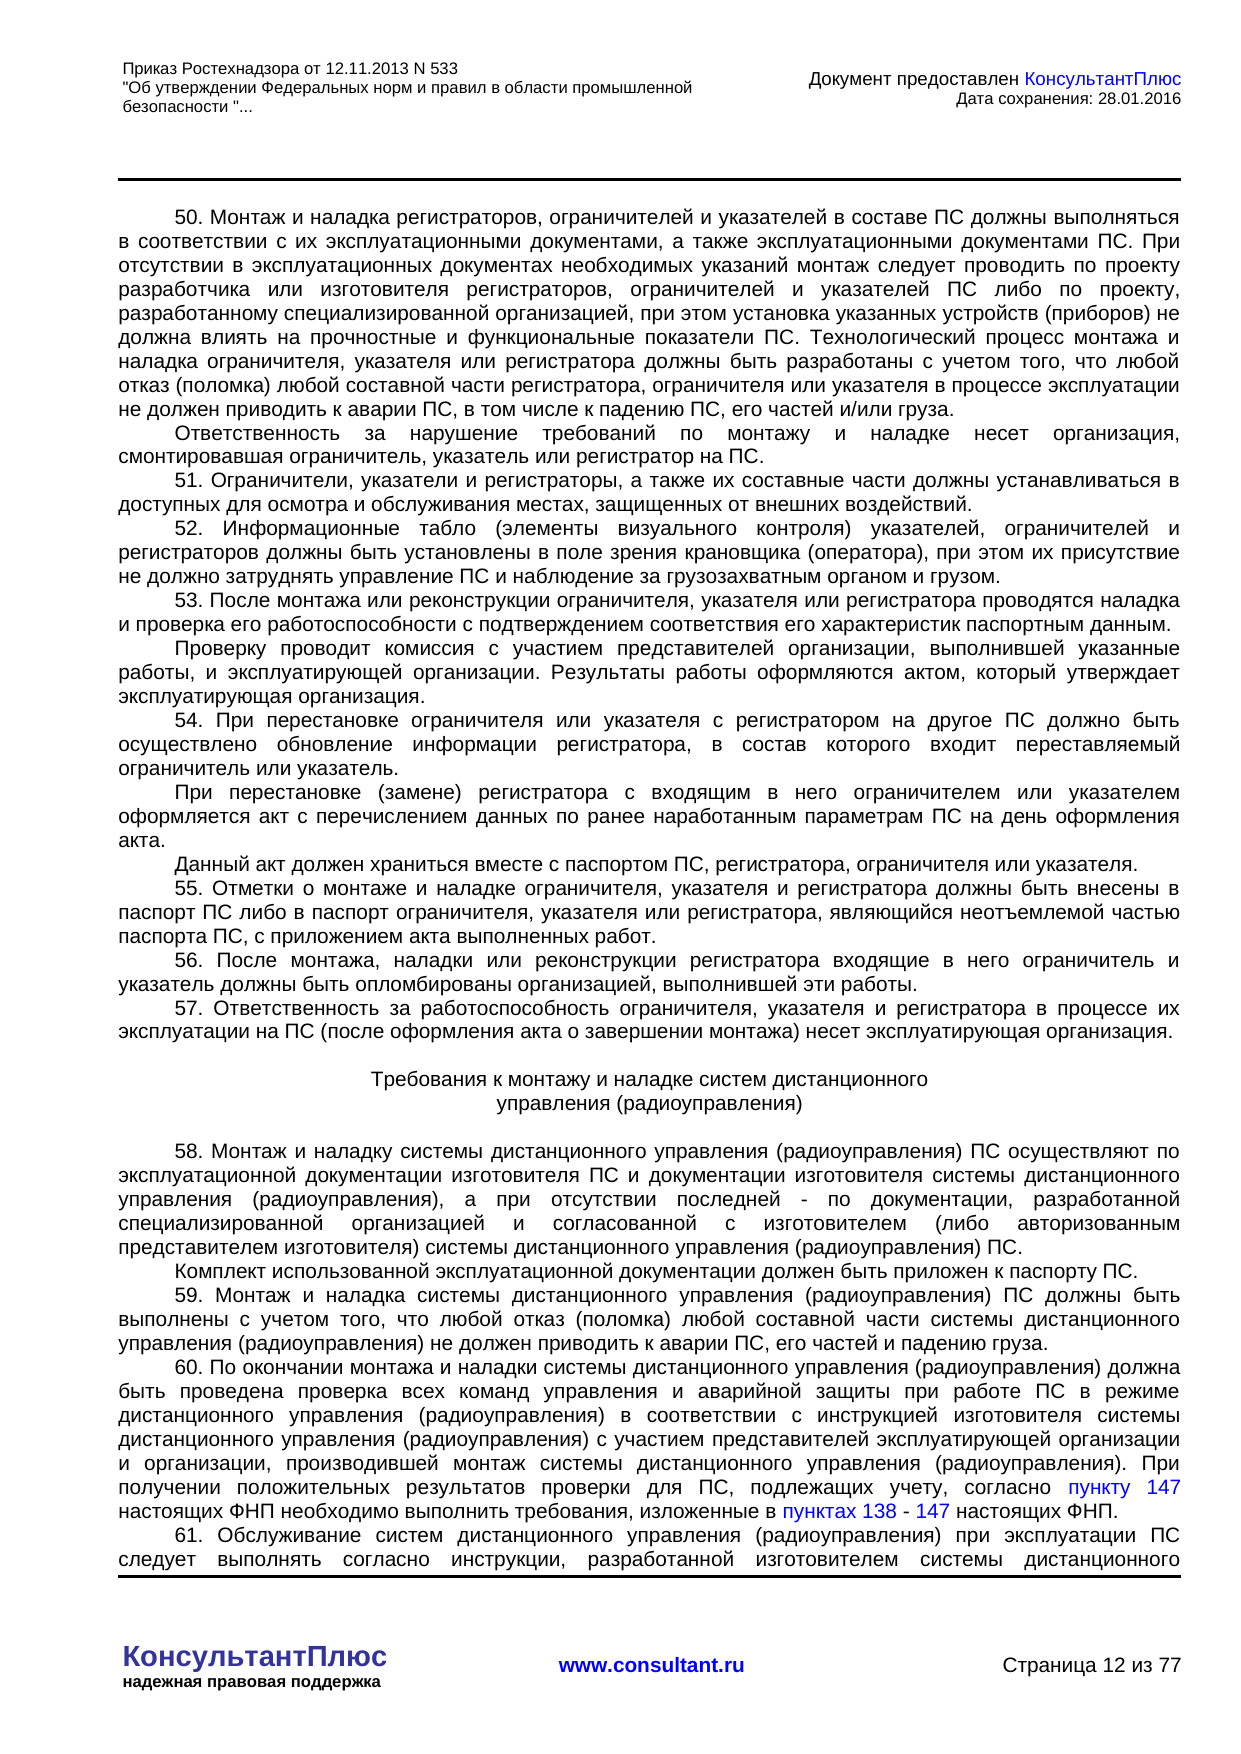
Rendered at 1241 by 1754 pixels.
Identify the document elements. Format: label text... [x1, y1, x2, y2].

text 56. После монтажа, наладки или реконструкции регистратора входящие в него ограничитель и указатель должны быть опломбированы организацией, выполнившей эти работы. [118, 947, 1181, 995]
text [118, 1522, 1181, 1570]
text Проверку проводит комиссия с участием представителей организации, выполнившей указанные работы, и эксплуатирующей организации. Результаты работы оформляются актом, который утверждает эксплуатирующая организация. [118, 636, 1181, 708]
text Данный акт должен храниться вместе с паспортом ПС, регистратора, ограничителя или указателя. [118, 852, 1181, 876]
text Комплект использованной эксплуатационной документации должен быть приложен к паспорту ПС. [118, 1259, 1181, 1283]
text управления (радиоуправления) [118, 1091, 1181, 1115]
text Требования к монтажу и наладке систем дистанционного [118, 1067, 1181, 1091]
text Ответственность за нарушение требований по монтажу и наладке несет организация, смонтировавшая ограничитель, указатель или регистратор на ПС. [118, 420, 1181, 468]
text 60. По окончании монтажа и наладки системы дистанционного управления (радиоуправления) должна быть проведена проверка всех команд управления и аварийной защиты при работе ПС в режиме дистанционного управления (радиоуправления) в соответствии с инструкцией изготовителя системы дистанционного управления (радиоуправления) с участием представителей эксплуатирующей организации и организации, производившей монтаж системы дистанционного управления (радиоуправления). При получении положительных результатов проверки для ПС, подлежащих учету, согласно пункту 147 настоящих ФНП необходимо выполнить требования, изложенные в пунктах 138 - 147 настоящих ФНП. [118, 1355, 1181, 1522]
text 54. При перестановке ограничителя или указателя с регистратором на другое ПС должно быть осуществлено обновление информации регистратора, в состав которого входит переставляемый ограничитель или указатель. [118, 708, 1181, 780]
text 52. Информационные табло (элементы визуального контроля) указателей, ограничителей и регистраторов должны быть установлены в поле зрения крановщика (оператора), при этом их присутствие не должно затруднять управление ПС и наблюдение за грузозахватным органом и грузом. [118, 516, 1181, 588]
text 58. Монтаж и наладку системы дистанционного управления (радиоуправления) ПС осуществляют по эксплуатационной документации изготовителя ПС и документации изготовителя системы дистанционного управления (радиоуправления), а при отсутствии последней - по документации, разработанной специализированной организацией и согласованной с изготовителем (либо авторизованным представителем изготовителя) системы дистанционного управления (радиоуправления) ПС. [118, 1139, 1181, 1259]
text При перестановке (замене) регистратора с входящим в него ограничителем или указателем оформляется акт с перечислением данных по ранее наработанным параметрам ПС на день оформления акта. [118, 780, 1181, 852]
text 55. Отметки о монтаже и наладке ограничителя, указателя и регистратора должны быть внесены в паспорт ПС либо в паспорт ограничителя, указателя или регистратора, являющийся неотъемлемой частью паспорта ПС, с приложением акта выполненных работ. [118, 876, 1181, 947]
text 51. Ограничители, указатели и регистраторы, а также их составные части должны устанавливаться в доступных для осмотра и обслуживания местах, защищенных от внешних воздействий. [118, 468, 1181, 516]
text 59. Монтаж и наладка системы дистанционного управления (радиоуправления) ПС должны быть выполнены с учетом того, что любой отказ (поломка) любой составной части системы дистанционного управления (радиоуправления) не должен приводить к аварии ПС, его частей и падению груза. [118, 1283, 1181, 1355]
text 57. Ответственность за работоспособность ограничителя, указателя и регистратора в процессе их эксплуатации на ПС (после оформления акта о завершении монтажа) несет эксплуатирующая организация. [118, 995, 1181, 1043]
text 53. После монтажа или реконструкции ограничителя, указателя или регистратора проводятся наладка и проверка его работоспособности с подтверждением соответствия его характеристик паспортным данным. [118, 588, 1181, 636]
text 50. Монтаж и наладка регистраторов, ограничителей и указателей в составе ПС должны выполняться в соответствии с их эксплуатационными документами, а также эксплуатационными документами ПС. При отсутствии в эксплуатационных документах необходимых указаний монтаж следует проводить по проекту разработчика или изготовителя регистраторов, ограничителей и указателей ПС либо по проекту, разработанному специализированной организацией, при этом установка указанных устройств (приборов) не должна влиять на прочностные и функциональные показатели ПС. Технологический процесс монтажа и наладка ограничителя, указателя или регистратора должны быть разработаны с учетом того, что любой отказ (поломка) любой составной части регистратора, ограничителя или указателя в процессе эксплуатации не должен приводить к аварии ПС, в том числе к падению ПС, его частей и/или груза. [118, 205, 1181, 420]
